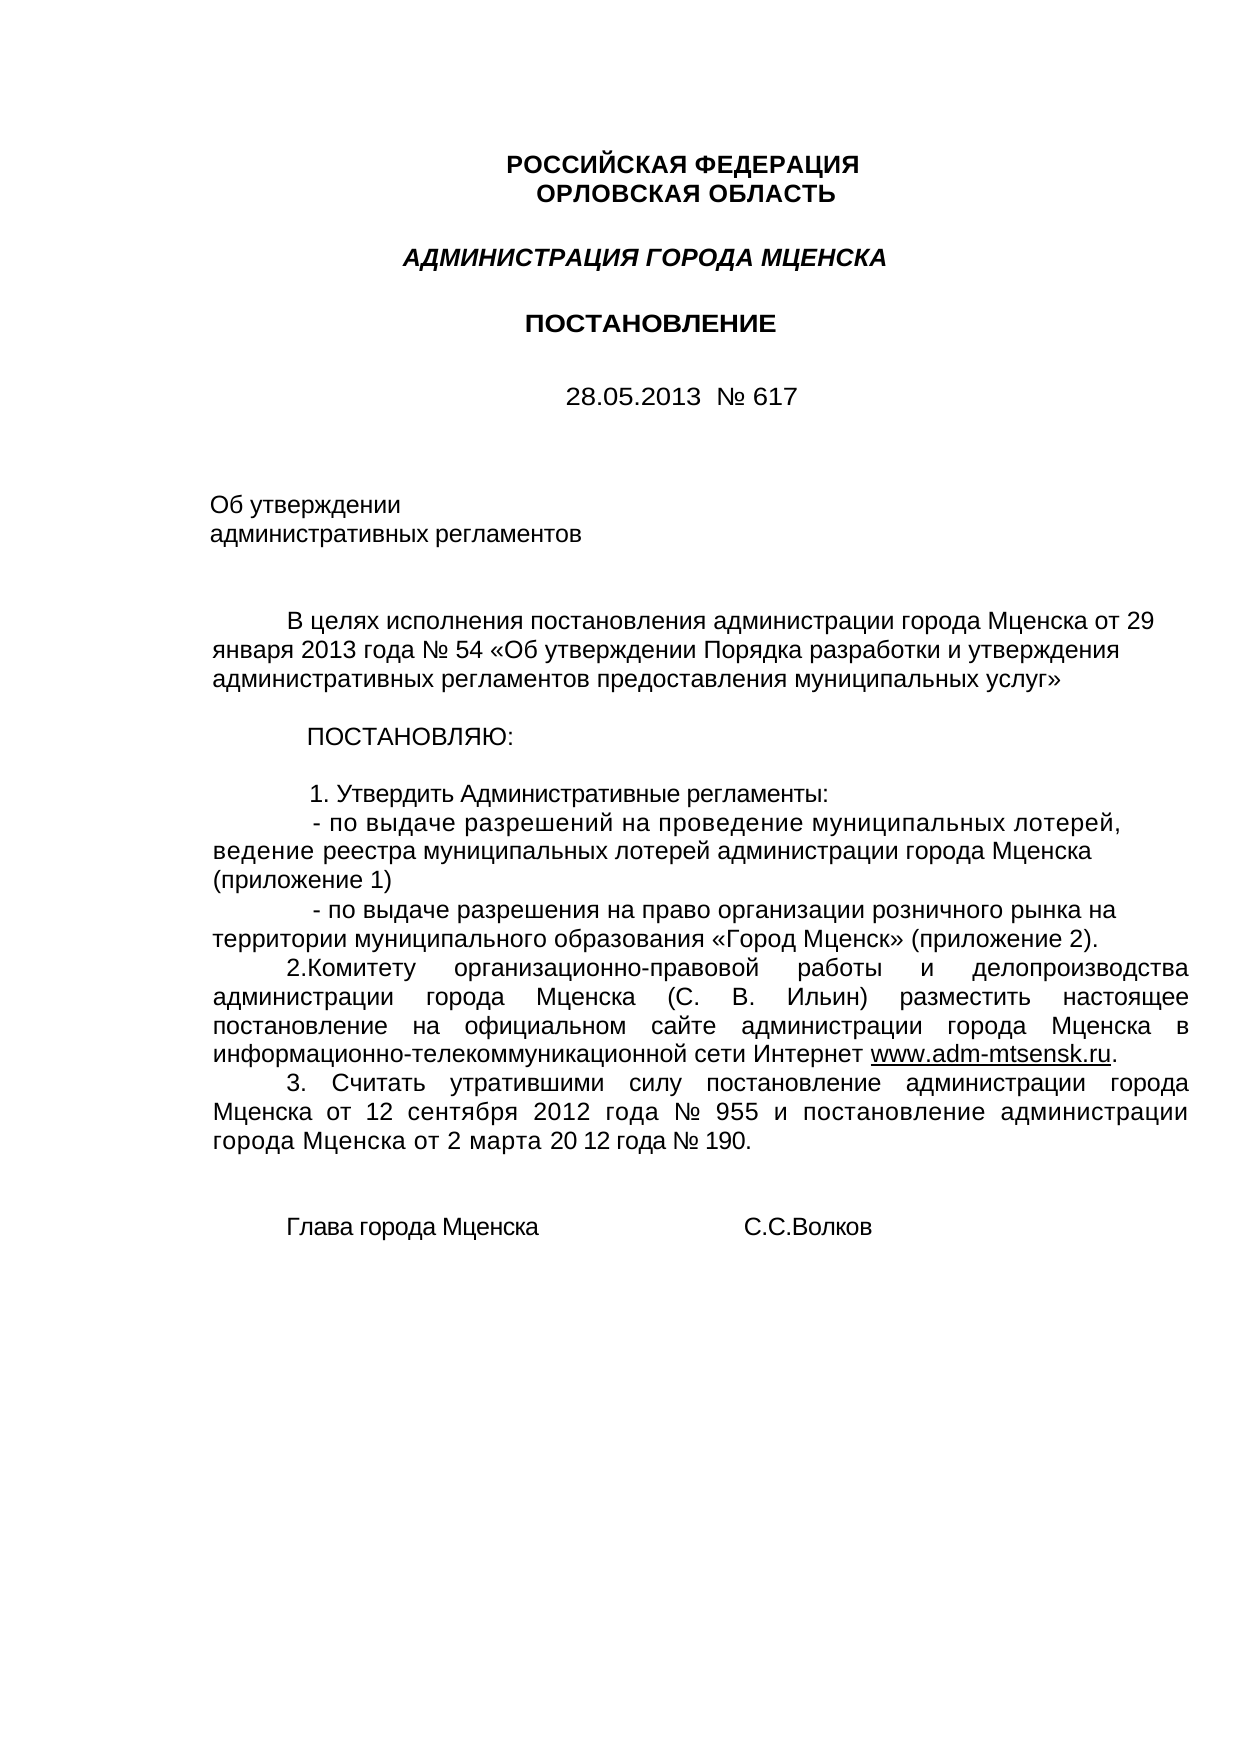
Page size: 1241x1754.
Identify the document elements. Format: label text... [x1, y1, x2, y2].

text Об утверждении [209, 490, 593, 519]
text административных регламентов [209, 519, 593, 548]
text 1. Утвердить Административные регламенты: [309, 780, 1191, 808]
text АДМИНИСТРАЦИЯ ГОРОДА МЦЕНСКА ПОСТАНОВЛЕНИЕ [403, 214, 961, 346]
text 28.05.2013 № 617 [403, 352, 961, 418]
text 2.Комитету организационно-правовой работы и делопроизводства администрации города Мценска (С. В. Ильин) разместить настоящее постановление на официальном сайте администрации города Мценска в информационно-телекоммуникационной сети Интернет www.adm-mtsensk.ru. [213, 953, 1190, 1068]
text РОССИЙСКАЯ ФЕДЕРАЦИЯ ОРЛОВСКАЯ ОБЛАСТЬ [506, 150, 869, 208]
text В целях исполнения постановления администрации города Мценска от 29 января 2013 года № 54 «Об утверждении Порядка разработки и утверждения административных регламентов предоставления муниципальных услуг» [212, 606, 1191, 693]
text ПОСТАНОВЛЯЮ: [307, 722, 1191, 751]
text - по выдаче разрешения на право организации розничного рынка на территории муниципального образования «Город Мценск» (приложение 2). [212, 895, 1191, 953]
text - по выдаче разрешений на проведение муниципальных лотерей, ведение реестра муниципальных лотерей администрации города Мценска (приложение 1) [213, 808, 1191, 894]
text 3. Считать утратившими силу постановление администрации города Мценска от 12 сентября 2012 года № 955 и постановление администрации города Мценска от 2 марта 20 12 года № 190. [213, 1068, 1190, 1154]
text Глава города Мценска С.С.Волков [213, 1212, 1190, 1241]
